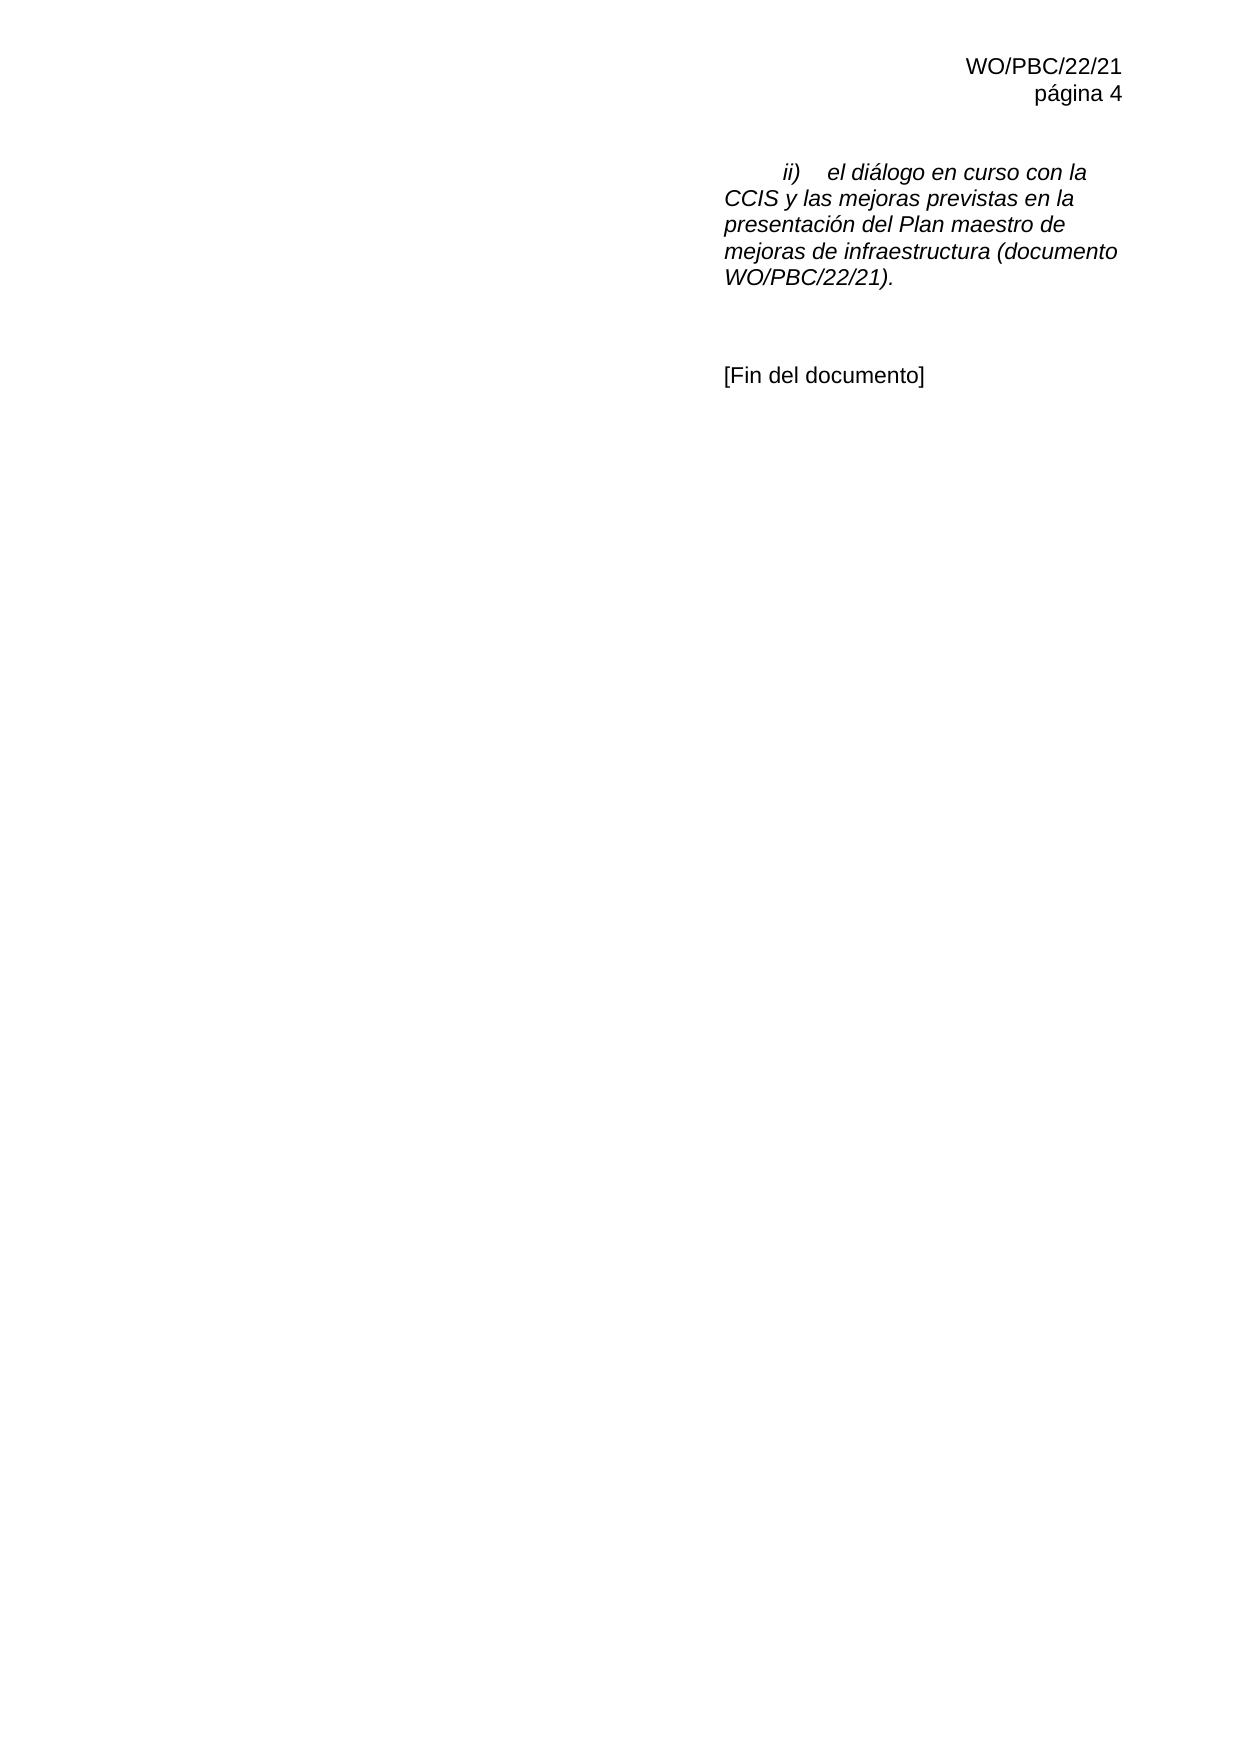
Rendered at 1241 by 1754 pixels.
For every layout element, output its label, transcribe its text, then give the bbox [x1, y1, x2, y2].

list ii) el diálogo en curso con la CCIS y las mejoras previstas en la presentación del Plan maestro de mejoras de infraestructura (documento WO/PBC/22/21). [148, 158, 1122, 290]
list [Fin del documento] [724, 362, 1122, 389]
